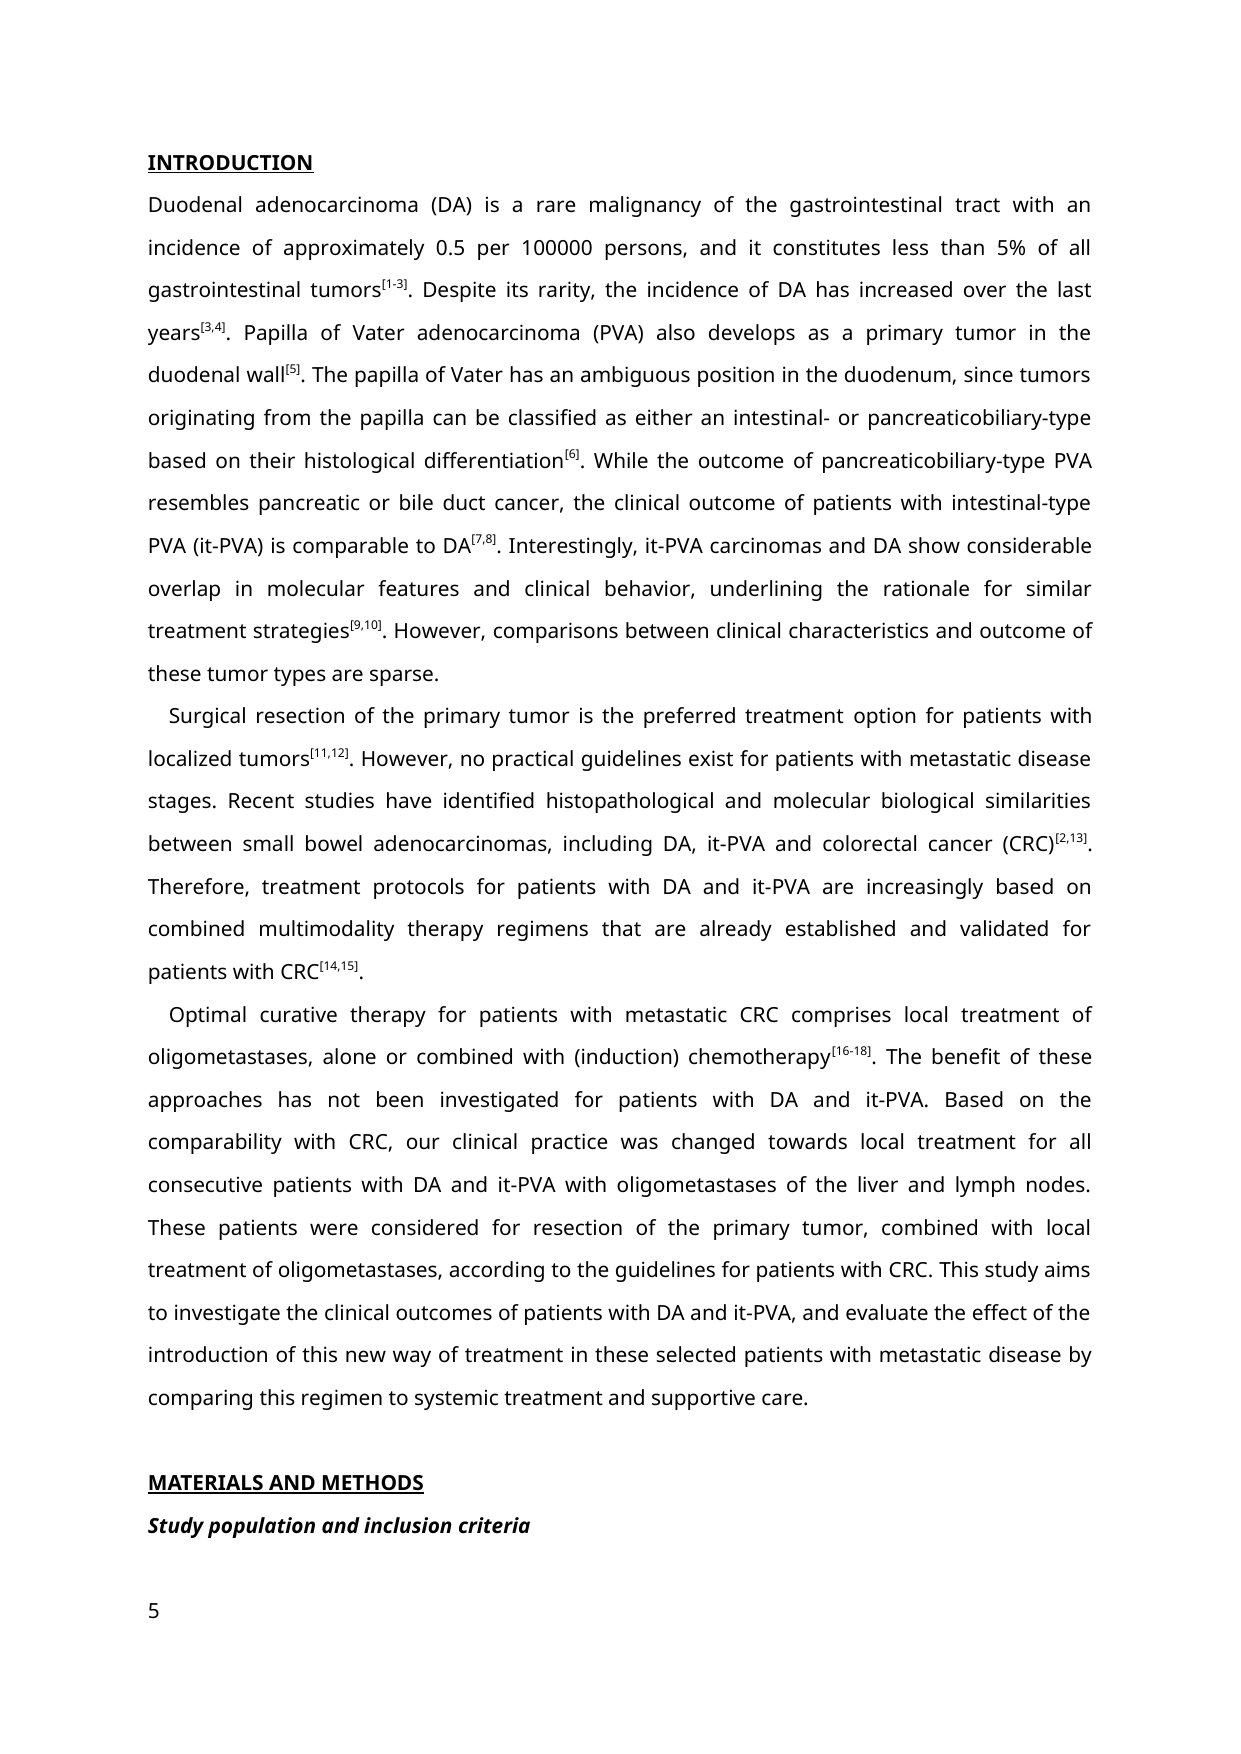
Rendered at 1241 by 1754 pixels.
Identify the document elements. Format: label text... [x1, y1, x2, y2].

text Study population and inclusion criteria [148, 1511, 1093, 1539]
text Optimal curative therapy for patients with metastatic CRC comprises local treatment of oligometastases, alone or combined with (induction) chemotherapy[16-18]. The benefit of these approaches has not been investigated for patients with DA and it-PVA. Based on the comparability with CRC, our clinical practice was changed towards local treatment for all consecutive patients with DA and it-PVA with oligometastases of the liver and lymph nodes. These patients were considered for resection of the primary tumor, combined with local treatment of oligometastases, according to the guidelines for patients with CRC. This study aims to investigate the clinical outcomes of patients with DA and it-PVA, and evaluate the effect of the introduction of this new way of treatment in these selected patients with metastatic disease by comparing this regimen to systemic treatment and supportive care. [148, 1000, 1093, 1412]
text Surgical resection of the primary tumor is the preferred treatment option for patients with localized tumors[11,12]. However, no practical guidelines exist for patients with metastatic disease stages. Recent studies have identified histopathological and molecular biological similarities between small bowel adenocarcinomas, including DA, it-PVA and colorectal cancer (CRC)[2,13]. Therefore, treatment protocols for patients with DA and it-PVA are increasingly based on combined multimodality therapy regimens that are already established and validated for patients with CRC[14,15]. [148, 701, 1093, 986]
text MATERIALS AND METHODS [148, 1468, 1093, 1497]
text Duodenal adenocarcinoma (DA) is a rare malignancy of the gastrointestinal tract with an incidence of approximately 0.5 per 100000 persons, and it constitutes less than 5% of all gastrointestinal tumors[1-3]. Despite its rarity, the incidence of DA has increased over the last years[3,4]. Papilla of Vater adenocarcinoma (PVA) also develops as a primary tumor in the duodenal wall[5]. The papilla of Vater has an ambiguous position in the duodenum, since tumors originating from the papilla can be classified as either an intestinal- or pancreaticobiliary-type based on their histological differentiation[6]. While the outcome of pancreaticobiliary-type PVA resembles pancreatic or bile duct cancer, the clinical outcome of patients with intestinal-type PVA (it-PVA) is comparable to DA[7,8]. Interestingly, it-PVA carcinomas and DA show considerable overlap in molecular features and clinical behavior, underlining the rationale for similar treatment strategies[9,10]. However, comparisons between clinical characteristics and outcome of these tumor types are sparse. [148, 190, 1093, 687]
text INTRODUCTION [148, 148, 1093, 176]
